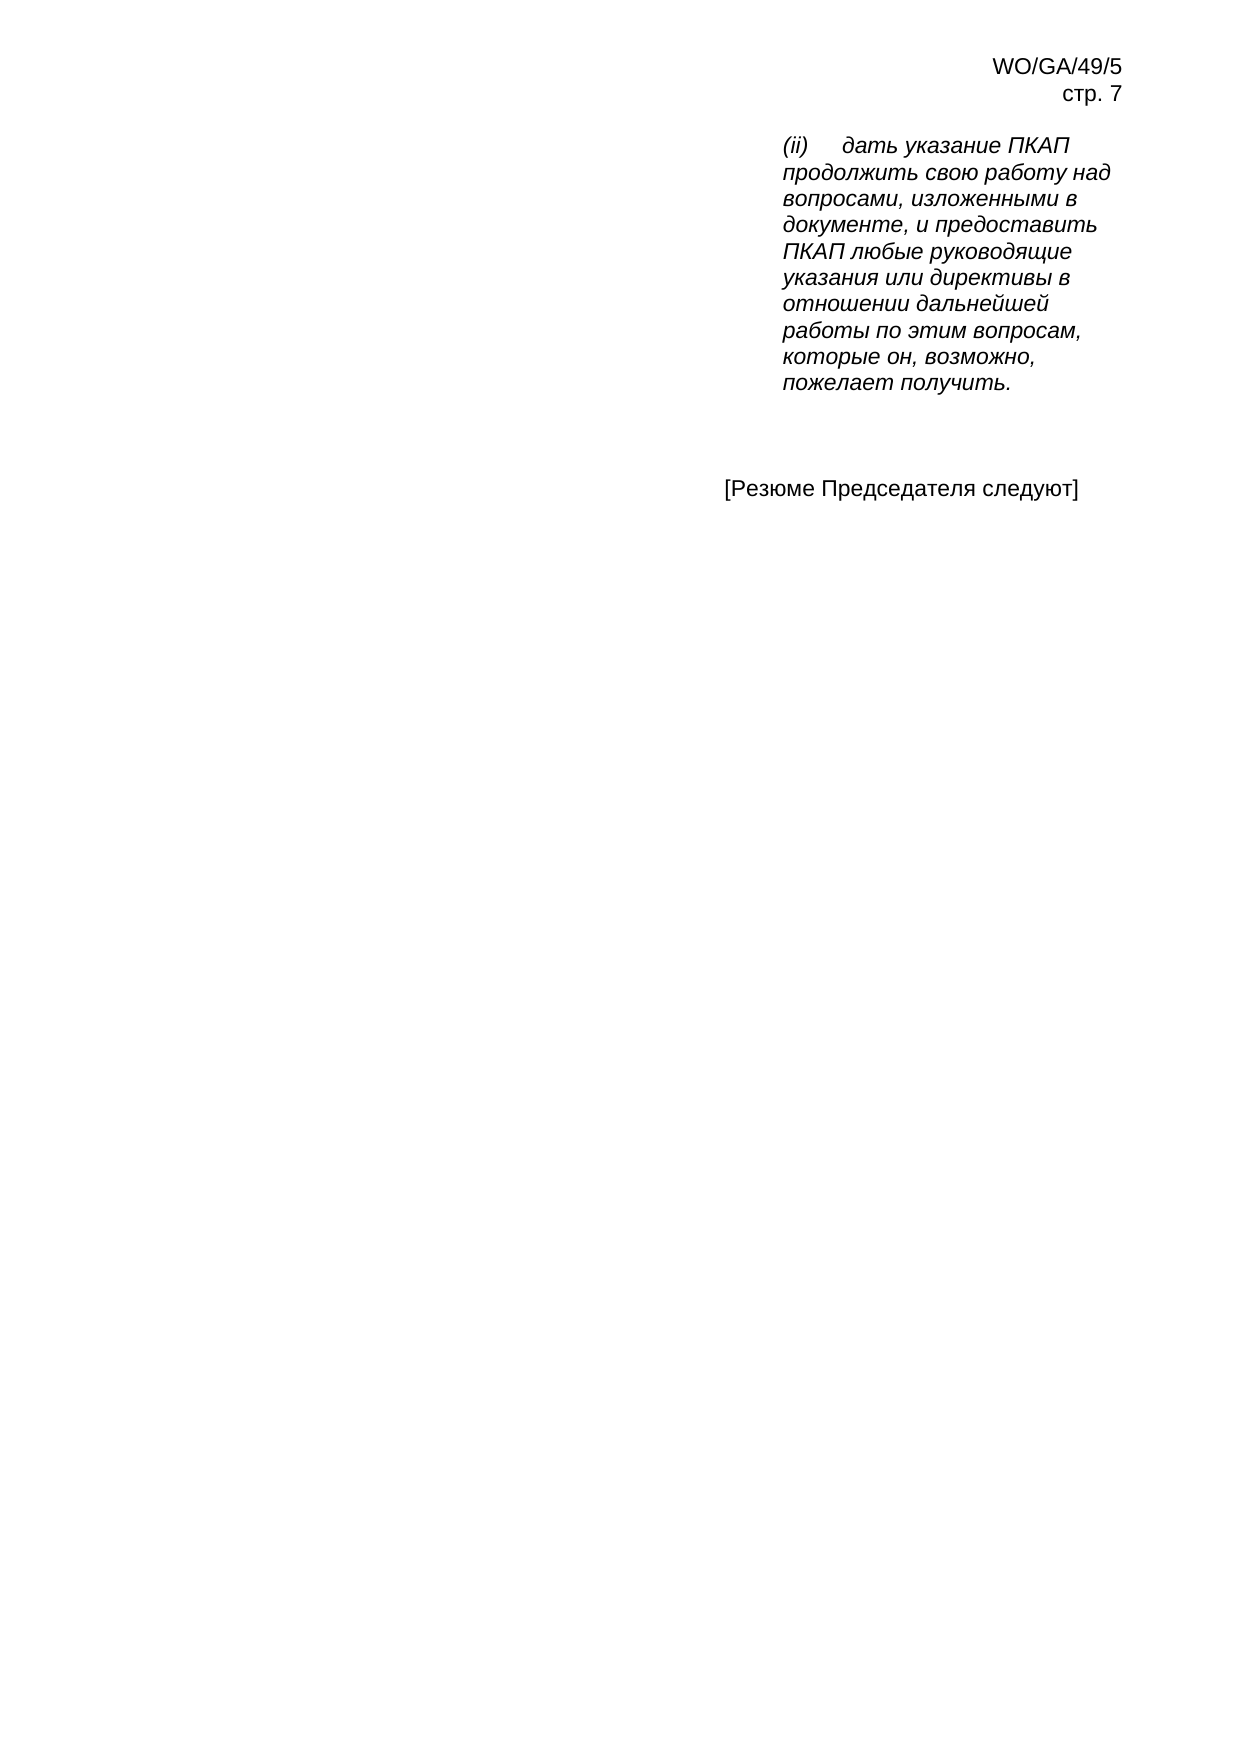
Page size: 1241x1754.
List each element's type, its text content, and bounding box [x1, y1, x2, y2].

text (ii) дать указание ПКАП продолжить свою работу над вопросами, изложенными в документе, и предоставить ПКАП любые руководящие указания или директивы в отношении дальнейшей работы по этим вопросам, которые он, возможно, пожелает получить. [783, 132, 1122, 396]
text [Резюме Председателя следуют] [724, 475, 1122, 501]
